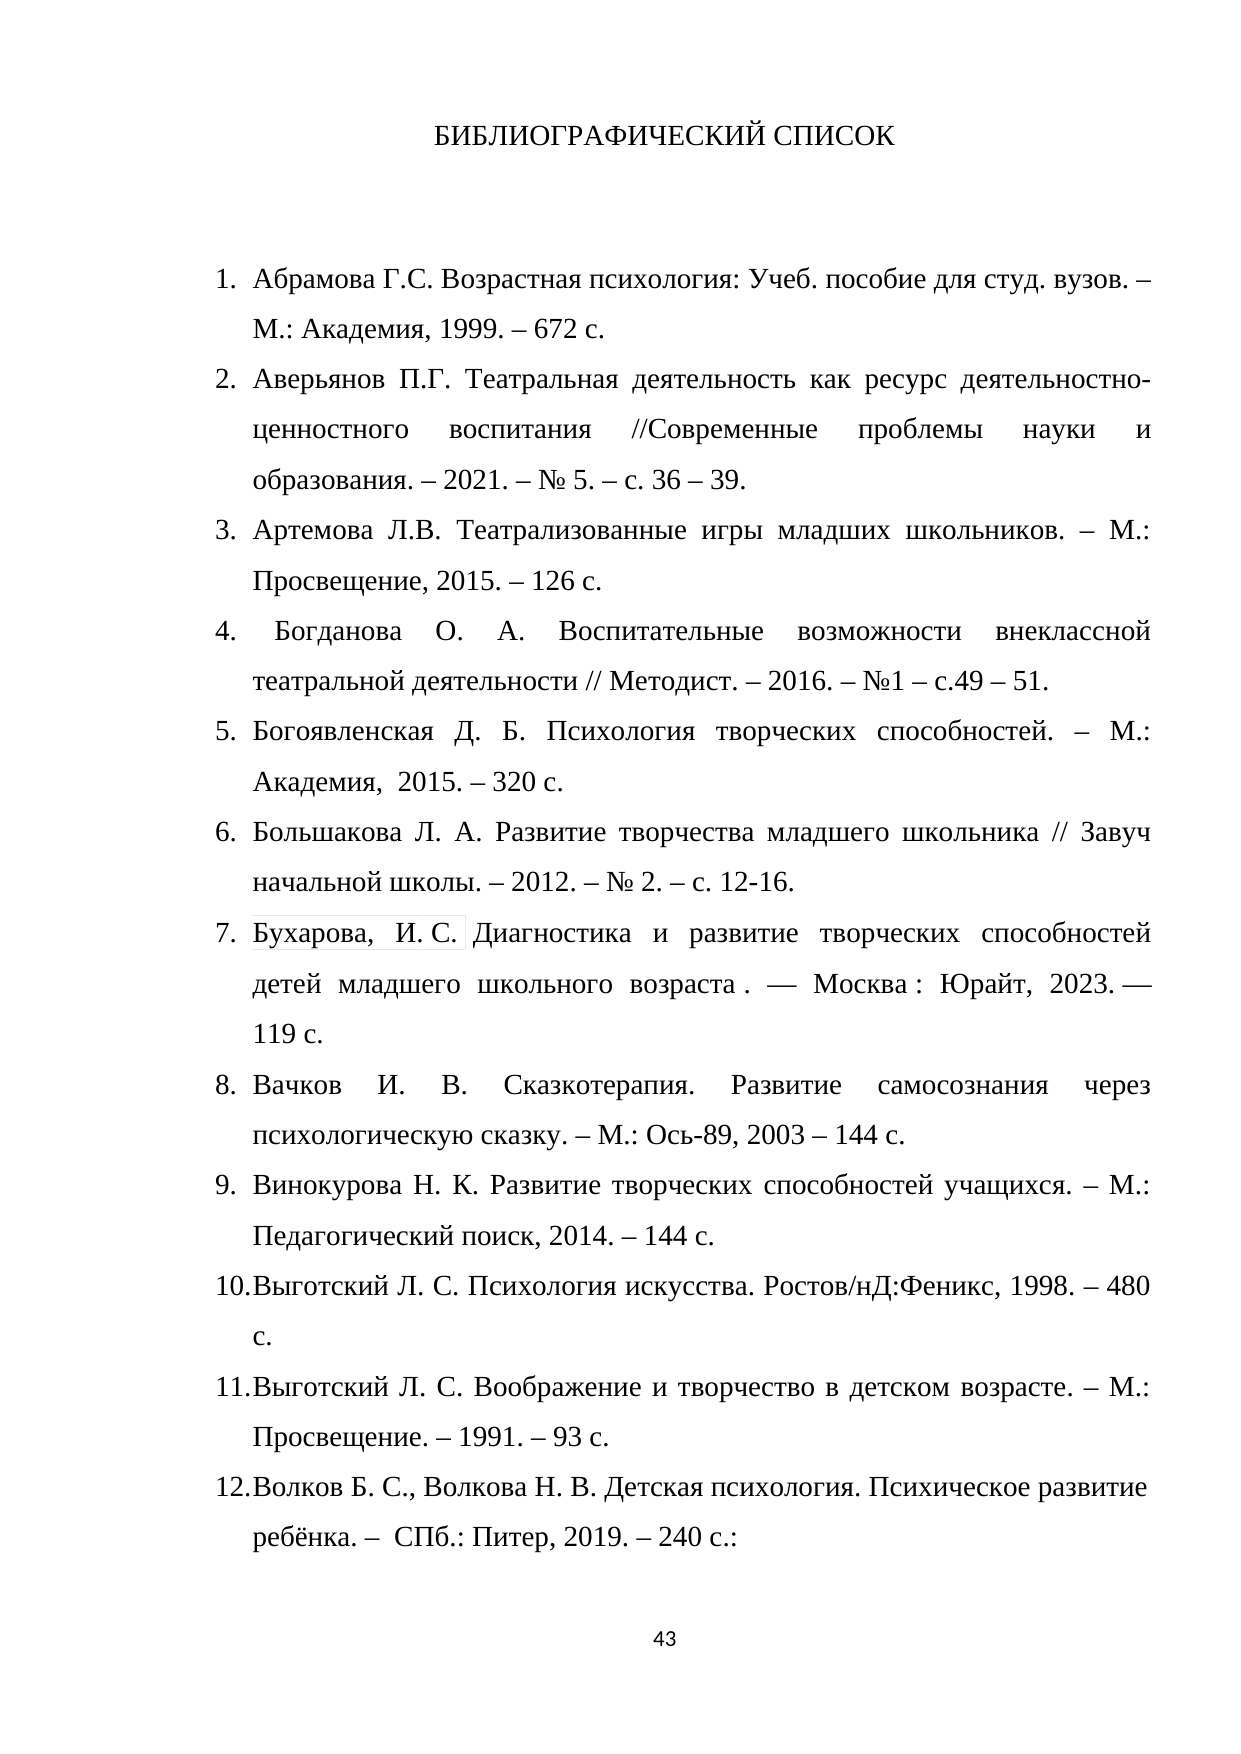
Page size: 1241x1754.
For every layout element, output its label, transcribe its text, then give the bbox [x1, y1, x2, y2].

list Большакова Л. А. Развитие творчества младшего школьника // Завуч начальной школы. – 2012. – № 2. – с. 12-16. [215, 814, 1152, 898]
list Абрамова Г.С. Возрастная психология: Учеб. пособие для студ. вузов. – М.: Академия, 1999. – 672 с. [215, 261, 1152, 344]
list Выготский Л. С. Воображение и творчество в детском возрасте. – М.: Просвещение. – 1991. – 93 с. [215, 1369, 1152, 1452]
list Винокурова Н. К. Развитие творческих способностей учащихся. – М.: Педагогический поиск, 2014. – 144 с. [215, 1167, 1152, 1251]
list Богоявленская Д. Б. Психология творческих способностей. – М.: Академия, 2015. – 320 с. [215, 713, 1152, 797]
list Артемова Л.В. Театрализованные игры младших школьников. – М.: Просвещение, 2015. – 126 с. [215, 512, 1152, 596]
list Бухарова, И. С. Диагностика и развитие творческих способностей детей младшего школьного возраста . — Москва : Юрайт, 2023. — 119 с. [215, 915, 1152, 1050]
list Богданова О. А. Воспитательные возможности внеклассной театральной деятельности // Методист. – 2016. – №1 – с.49 – 51. [215, 613, 1152, 697]
list Волков Б. С., Волкова Н. В. Детская психология. Психическое развитие [215, 1469, 1152, 1503]
list ребёнка. – СПб.: Питер, 2019. – 240 с.: [252, 1519, 1152, 1553]
list Выготский Л. С. Психология искусства. Ростов/нД:Феникс, 1998. – 480 с. [215, 1268, 1152, 1352]
list Аверьянов П.Г. Театральная деятельность как ресурс деятельностно-ценностного воспитания //Современные проблемы науки и образования. – 2021. – № 5. – с. 36 – 39. [215, 361, 1152, 496]
list Вачков И. В. Сказкотерапия. Развитие самосознания через психологическую сказку. – М.: Ось-89, 2003 – 144 с. [215, 1067, 1152, 1151]
text БИБЛИОГРАФИЧЕСКИЙ СПИСОК [177, 118, 1152, 152]
